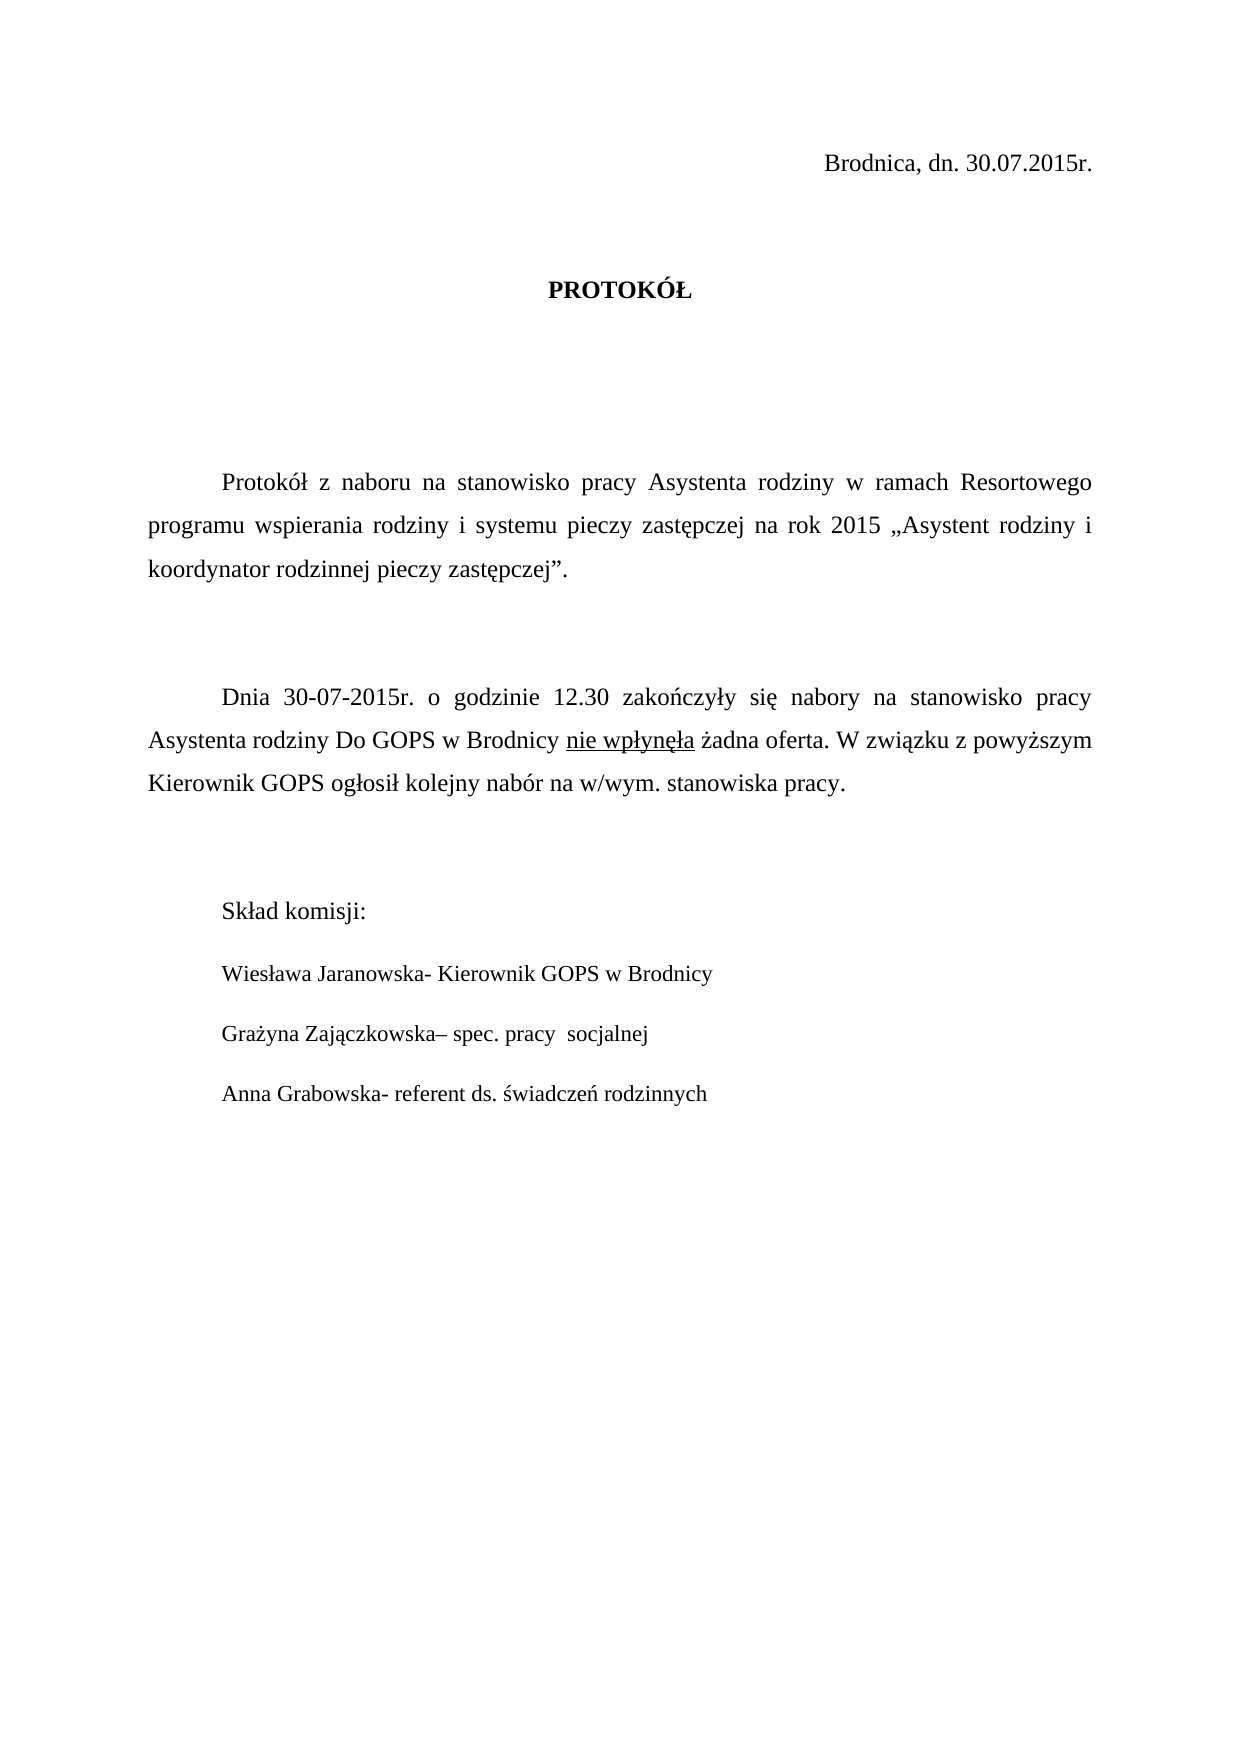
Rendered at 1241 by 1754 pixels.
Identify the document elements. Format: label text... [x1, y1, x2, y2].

text Protokół z naboru na stanowisko pracy Asystenta rodziny w ramach Resortowego programu wspierania rodziny i systemu pieczy zastępczej na rok 2015 „Asystent rodziny i koordynator rodzinnej pieczy zastępczej”. [148, 467, 1093, 582]
text Brodnica, dn. 30.07.2015r. [148, 148, 1093, 176]
text Dnia 30-07-2015r. o godzinie 12.30 zakończyły się nabory na stanowisko pracy Asystenta rodziny Do GOPS w Brodnicy nie wpłynęła żadna oferta. W związku z powyższym Kierownik GOPS ogłosił kolejny nabór na w/wym. stanowiska pracy. [148, 682, 1093, 797]
text PROTOKÓŁ [148, 276, 1093, 304]
text Grażyna Zajączkowska– spec. pracy socjalnej [148, 1020, 1093, 1046]
text Anna Grabowska- referent ds. świadczeń rodzinnych [148, 1080, 1093, 1107]
text Skład komisji: [148, 896, 1093, 924]
text Wiesława Jaranowska- Kierownik GOPS w Brodnicy [148, 960, 1093, 986]
